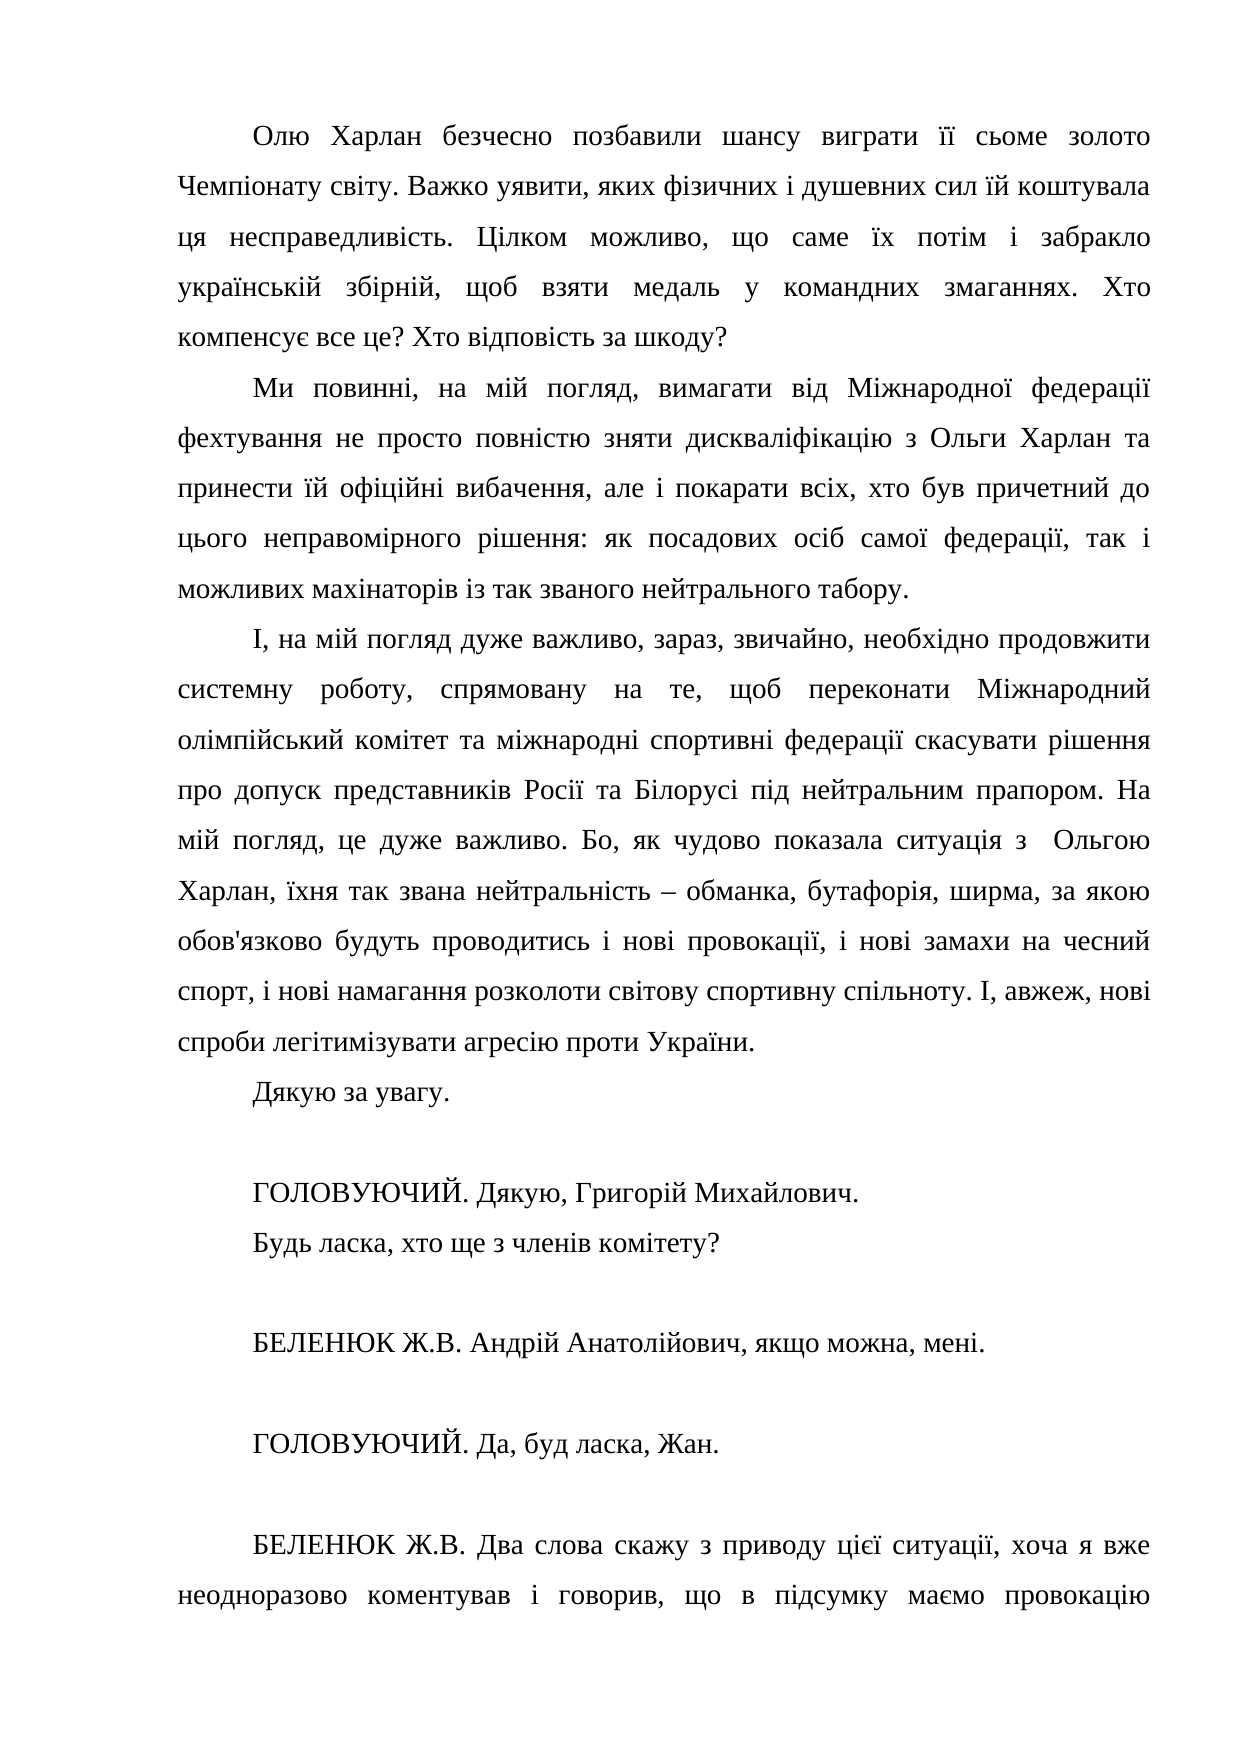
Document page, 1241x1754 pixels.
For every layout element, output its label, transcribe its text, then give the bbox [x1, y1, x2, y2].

text Будь ласка, хто ще з членів комітету? [177, 1225, 1152, 1258]
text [177, 1527, 1152, 1611]
text ГОЛОВУЮЧИЙ. Да, буд ласка, Жан. [177, 1426, 1152, 1460]
text І, на мій погляд дуже важливо, зараз, звичайно, необхідно продовжити системну роботу, спрямовану на те, щоб переконати Міжнародний олімпійський комітет та міжнародні спортивні федерації скасувати рішення про допуск представників Росії та Білорусі під нейтральним прапором. На мій погляд, це дуже важливо. Бо, як чудово показала ситуація з Ольгою Харлан, їхня так звана нейтральність – обманка, бутафорія, ширма, за якою обов'язково будуть проводитись і нові провокації, і нові замахи на чесний спорт, і нові намагання розколоти світову спортивну спільноту. І, авжеж, нові спроби легітимізувати агресію проти України. [177, 621, 1152, 1057]
text ГОЛОВУЮЧИЙ. Дякую, Григорій Михайлович. [177, 1175, 1152, 1208]
text Ми повинні, на мій погляд, вимагати від Міжнародної федерації фехтування не просто повністю зняти дискваліфікацію з Ольги Харлан та принести їй офіційні вибачення, але і покарати всіх, хто був причетний до цього неправомірного рішення: як посадових осіб самої федерації, так і можливих махінаторів із так званого нейтрального табору. [177, 370, 1152, 604]
text Олю Харлан безчесно позбавили шансу виграти її сьоме золото Чемпіонату світу. Важко уявити, яких фізичних і душевних сил їй коштувала ця несправедливість. Цілком можливо, що саме їх потім і забракло українській збірній, щоб взяти медаль у командних змаганнях. Хто компенсує все це? Хто відповість за шкоду? [177, 118, 1152, 353]
text БЕЛЕНЮК Ж.В. Андрій Анатолійович, якщо можна, мені. [177, 1326, 1152, 1359]
text Дякую за увагу. [177, 1074, 1152, 1108]
